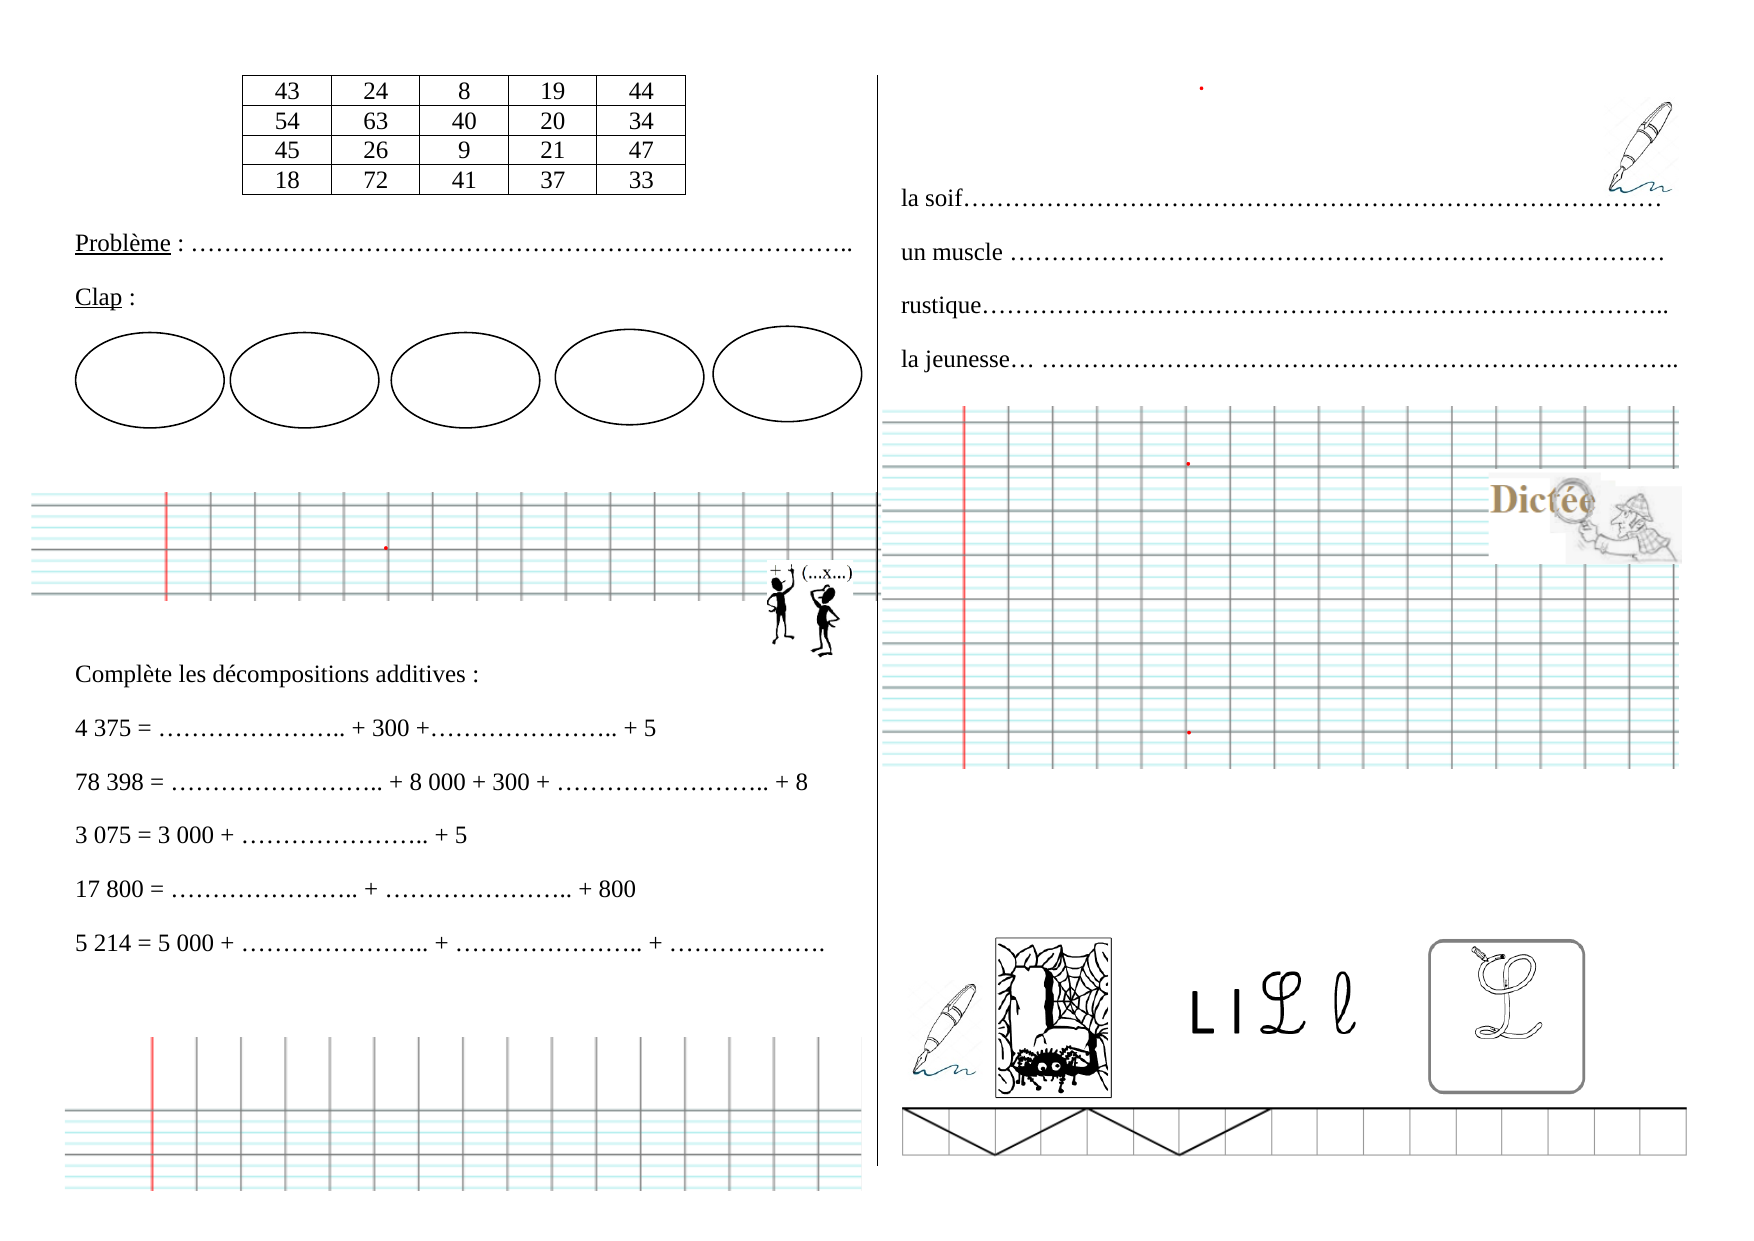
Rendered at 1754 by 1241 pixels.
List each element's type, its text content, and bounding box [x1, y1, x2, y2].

table_header 24 [332, 76, 419, 105]
text 78 398 = …………………….. + 8 000 + 300 + …………………….. + 8 [75, 767, 853, 796]
table_cell 41 [420, 165, 508, 194]
picture [31, 492, 877, 662]
table_cell 72 [332, 165, 419, 194]
table_header 43 [243, 76, 331, 105]
table_cell 21 [509, 136, 596, 164]
text la soif………………………………………………………………………… [901, 183, 1679, 211]
table_cell 54 [243, 106, 331, 134]
table_cell 63 [332, 106, 419, 134]
table_cell 40 [420, 106, 508, 134]
table_cell 18 [243, 165, 331, 194]
table_cell 9 [420, 136, 508, 164]
table_header 8 [420, 76, 508, 105]
text 4 375 = ………………….. + 300 +………………….. + 5 [75, 713, 853, 742]
table_header 19 [509, 76, 596, 105]
table_cell 45 [243, 136, 331, 164]
picture [992, 934, 1588, 1100]
text 3 075 = 3 000 + ………………….. + 5 [75, 821, 853, 849]
table_cell 37 [509, 165, 596, 194]
text la jeunesse… ………………………………………………………………….. [901, 344, 1679, 373]
text 5 214 = 5 000 + ………………….. + ………………….. + ………………. [75, 928, 853, 957]
text Problème : …………………………………………………………………….. [75, 228, 853, 257]
picture [64, 1037, 862, 1191]
text rustique……………………………………………………………………….. [901, 290, 1679, 319]
picture [878, 406, 1682, 769]
text Complète les décompositions additives : [75, 659, 853, 688]
text 17 800 = ………………….. + ………………….. + 800 [75, 874, 853, 903]
text Clap : [75, 282, 853, 311]
table_cell 34 [597, 106, 685, 134]
text un muscle ………………………………………………………………….… [901, 237, 1679, 265]
table_cell 20 [509, 106, 596, 134]
table_cell 33 [597, 165, 685, 194]
table_cell 47 [597, 136, 685, 164]
picture [907, 980, 983, 1081]
picture [1603, 97, 1679, 198]
table_header 44 [597, 76, 685, 105]
table_cell 26 [332, 136, 419, 164]
